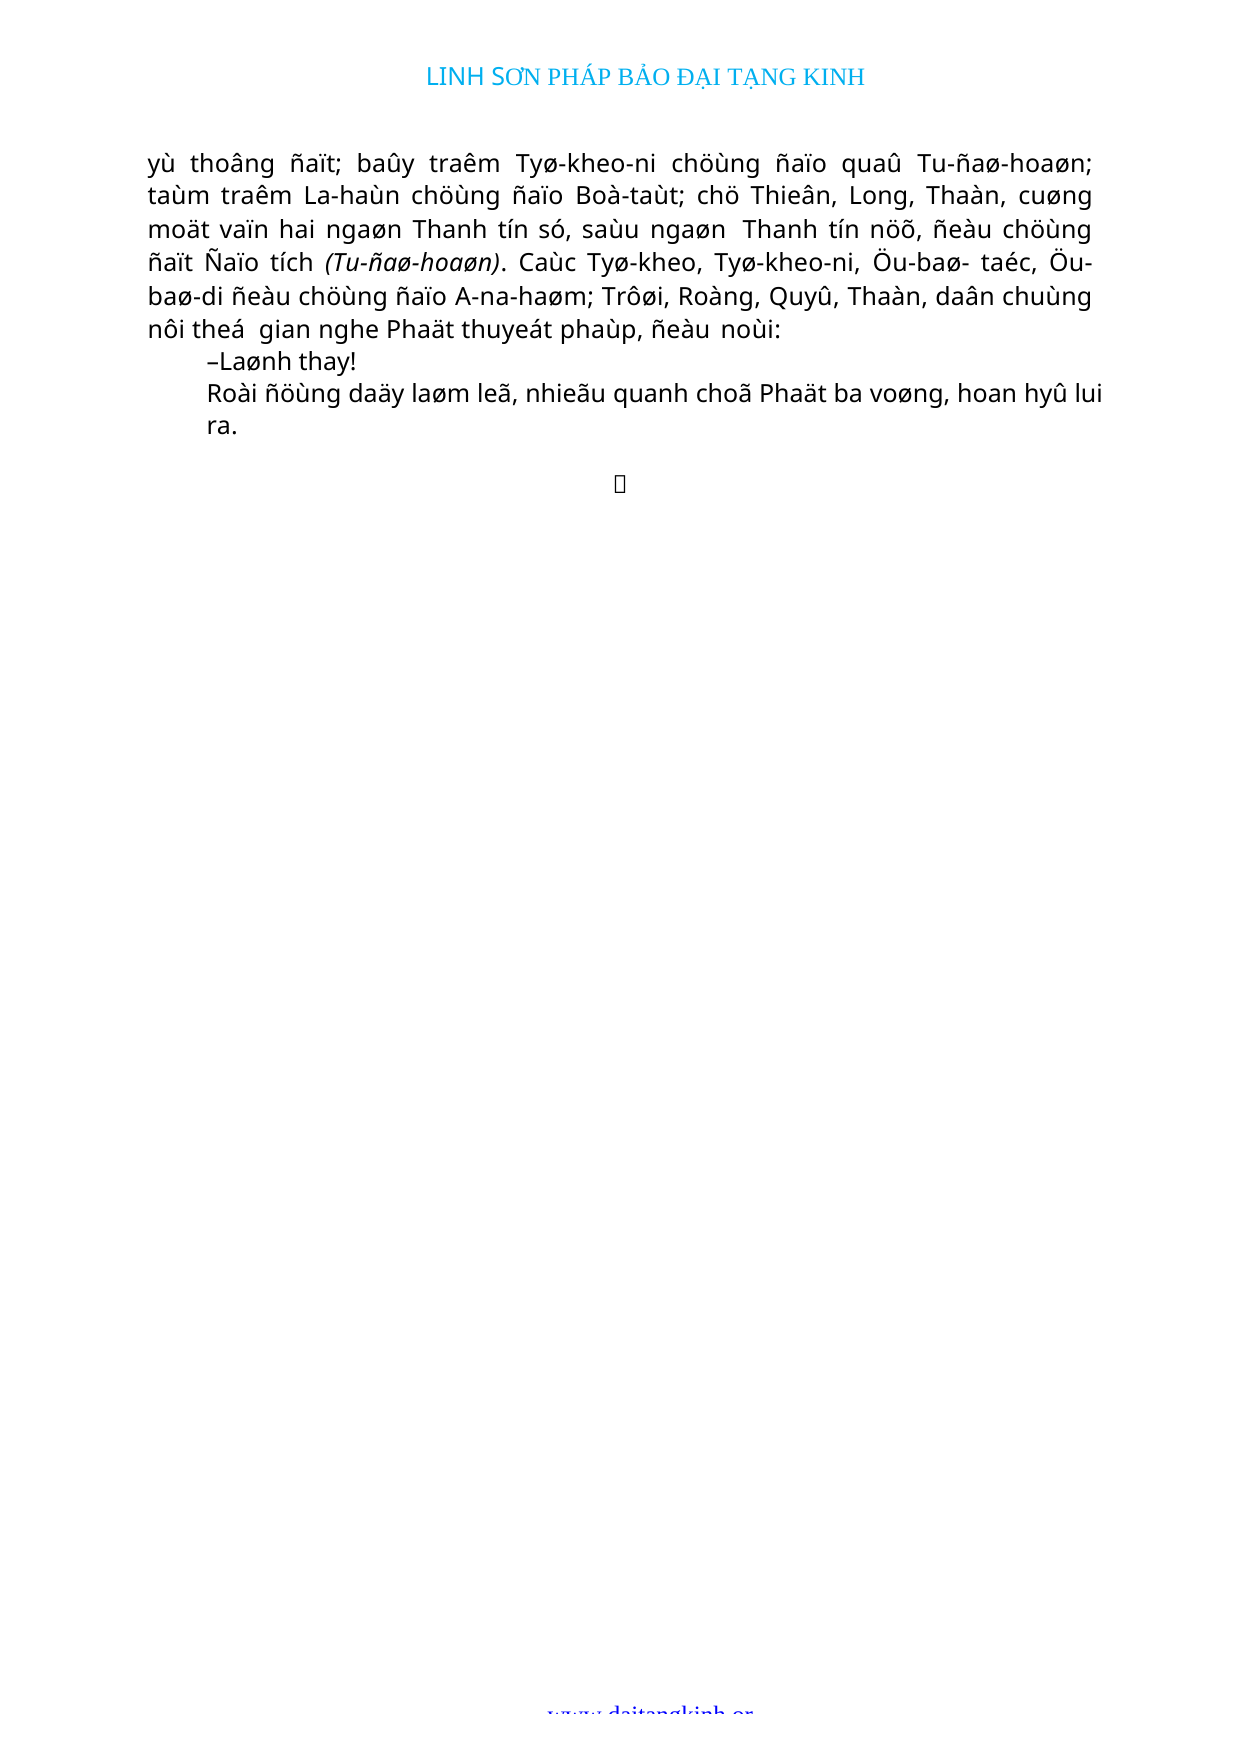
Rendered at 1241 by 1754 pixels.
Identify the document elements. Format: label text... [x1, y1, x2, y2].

text Roài ñöùng daäy laøm leã, nhieãu quanh choã Phaät ba voøng, hoan hyû lui ra. [206, 377, 1105, 441]
text yù thoâng ñaït; baûy traêm Tyø-kheo-ni chöùng ñaïo quaû Tu-ñaø-hoaøn; taùm traêm La-haùn chöùng ñaïo Boà-taùt; chö Thieân, Long, Thaàn, cuøng moät vaïn hai ngaøn Thanh tín só, saùu ngaøn Thanh tín nöõ, ñeàu chöùng ñaït Ñaïo tích (Tu-ñaø-hoaøn). Caùc Tyø-kheo, Tyø-kheo-ni, Öu-baø- taéc, Öu-baø-di ñeàu chöùng ñaïo A-na-haøm; Trôøi, Roàng, Quyû, Thaàn, daân chuùng nôi theá gian nghe Phaät thuyeát phaùp, ñeàu noùi: [147, 145, 1093, 346]
text  [135, 467, 1104, 501]
text –Laønh thay! [206, 346, 1105, 377]
